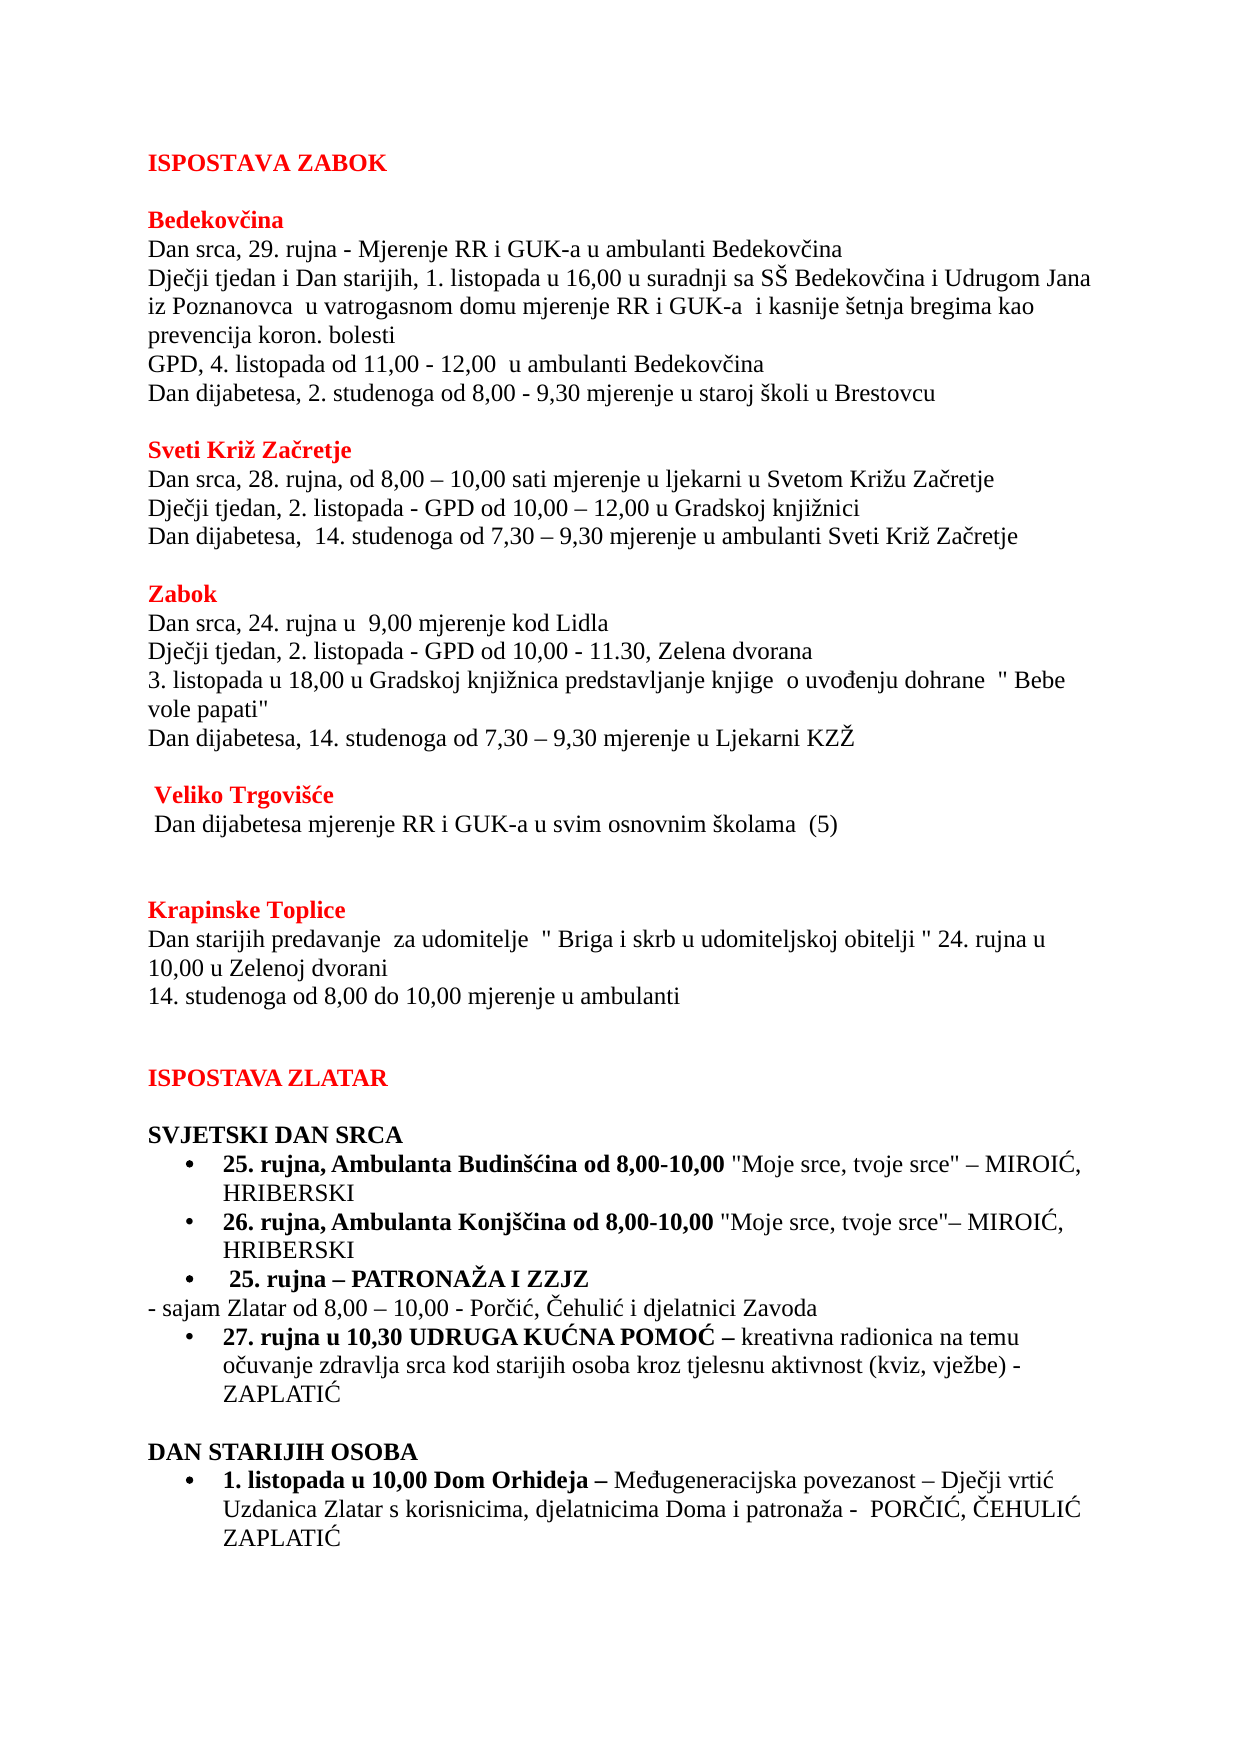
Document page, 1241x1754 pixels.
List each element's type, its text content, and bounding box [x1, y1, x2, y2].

text Dan starijih predavanje za udomitelje " Briga i skrb u udomiteljskoj obitelji " 24. rujna u 10,00 u Zelenoj dvorani [148, 924, 1093, 981]
text Dan dijabetesa, 14. studenoga od 7,30 – 9,30 mjerenje u ambulanti Sveti Križ Začretje [148, 521, 1093, 550]
text Dječji tjedan, 2. listopada - GPD od 10,00 – 12,00 u Gradskoj knjižnici [148, 493, 1093, 521]
text Dan srca, 29. rujna - Mjerenje RR i GUK-a u ambulanti Bedekovčina [148, 234, 1093, 263]
list 26. rujna, Ambulanta Konjščina od 8,00-10,00 "Moje srce, tvoje srce"– MIROIĆ, HRIBERSKI [185, 1207, 1093, 1264]
text Dan srca, 24. rujna u 9,00 mjerenje kod Lidla [148, 608, 1093, 636]
text SVJETSKI DAN SRCA [148, 1121, 1093, 1149]
text ISPOSTAVA ZABOK [148, 148, 1093, 176]
text Zabok [148, 579, 1093, 608]
text Dječji tjedan i Dan starijih, 1. listopada u 16,00 u suradnji sa SŠ Bedekovčina i Udrugom Jana iz Poznanovca u vatrogasnom domu mjerenje RR i GUK-a i kasnije šetnja bregima kao prevencija koron. bolesti [148, 263, 1093, 349]
list 25. rujna – PATRONAŽA I ZZJZ [185, 1264, 1093, 1293]
text 14. studenoga od 8,00 do 10,00 mjerenje u ambulanti [148, 981, 1093, 1010]
list 27. rujna u 10,30 UDRUGA KUĆNA POMOĆ – kreativna radionica na temu očuvanje zdravlja srca kod starijih osoba kroz tjelesnu aktivnost (kviz, vježbe) - ZAPLATIĆ [185, 1322, 1093, 1408]
text Dan srca, 28. rujna, od 8,00 – 10,00 sati mjerenje u ljekarni u Svetom Križu Začretje [148, 464, 1093, 493]
text Veliko Trgovišće [148, 780, 1093, 809]
list 25. rujna, Ambulanta Budinšćina od 8,00-10,00 "Moje srce, tvoje srce" – MIROIĆ, HRIBERSKI [185, 1149, 1093, 1207]
list 1. listopada u 10,00 Dom Orhideja – Međugeneracijska povezanost – Dječji vrtić Uzdanica Zlatar s korisnicima, djelatnicima Doma i patronaža - PORČIĆ, ČEHULIĆ ZAPLATIĆ [185, 1466, 1093, 1552]
text Sveti Križ Začretje [148, 435, 1093, 464]
text 3. listopada u 18,00 u Gradskoj knjižnica predstavljanje knjige o uvođenju dohrane " Bebe vole papati" [148, 665, 1093, 723]
text - sajam Zlatar od 8,00 – 10,00 - Porčić, Čehulić i djelatnici Zavoda [148, 1293, 1093, 1322]
text ISPOSTAVA ZLATAR [148, 1063, 1093, 1092]
text Bedekovčina [148, 205, 1093, 234]
text Dan dijabetesa, 2. studenoga od 8,00 - 9,30 mjerenje u staroj školi u Brestovcu [148, 378, 1093, 406]
text Dječji tjedan, 2. listopada - GPD od 10,00 - 11.30, Zelena dvorana [148, 636, 1093, 665]
text Dan dijabetesa mjerenje RR i GUK-a u svim osnovnim školama (5) [148, 809, 1093, 838]
text Krapinske Toplice [148, 895, 1093, 924]
text GPD, 4. listopada od 11,00 - 12,00 u ambulanti Bedekovčina [148, 349, 1093, 378]
text Dan dijabetesa, 14. studenoga od 7,30 – 9,30 mjerenje u Ljekarni KZŽ [148, 723, 1093, 751]
text DAN STARIJIH OSOBA [148, 1437, 1093, 1466]
